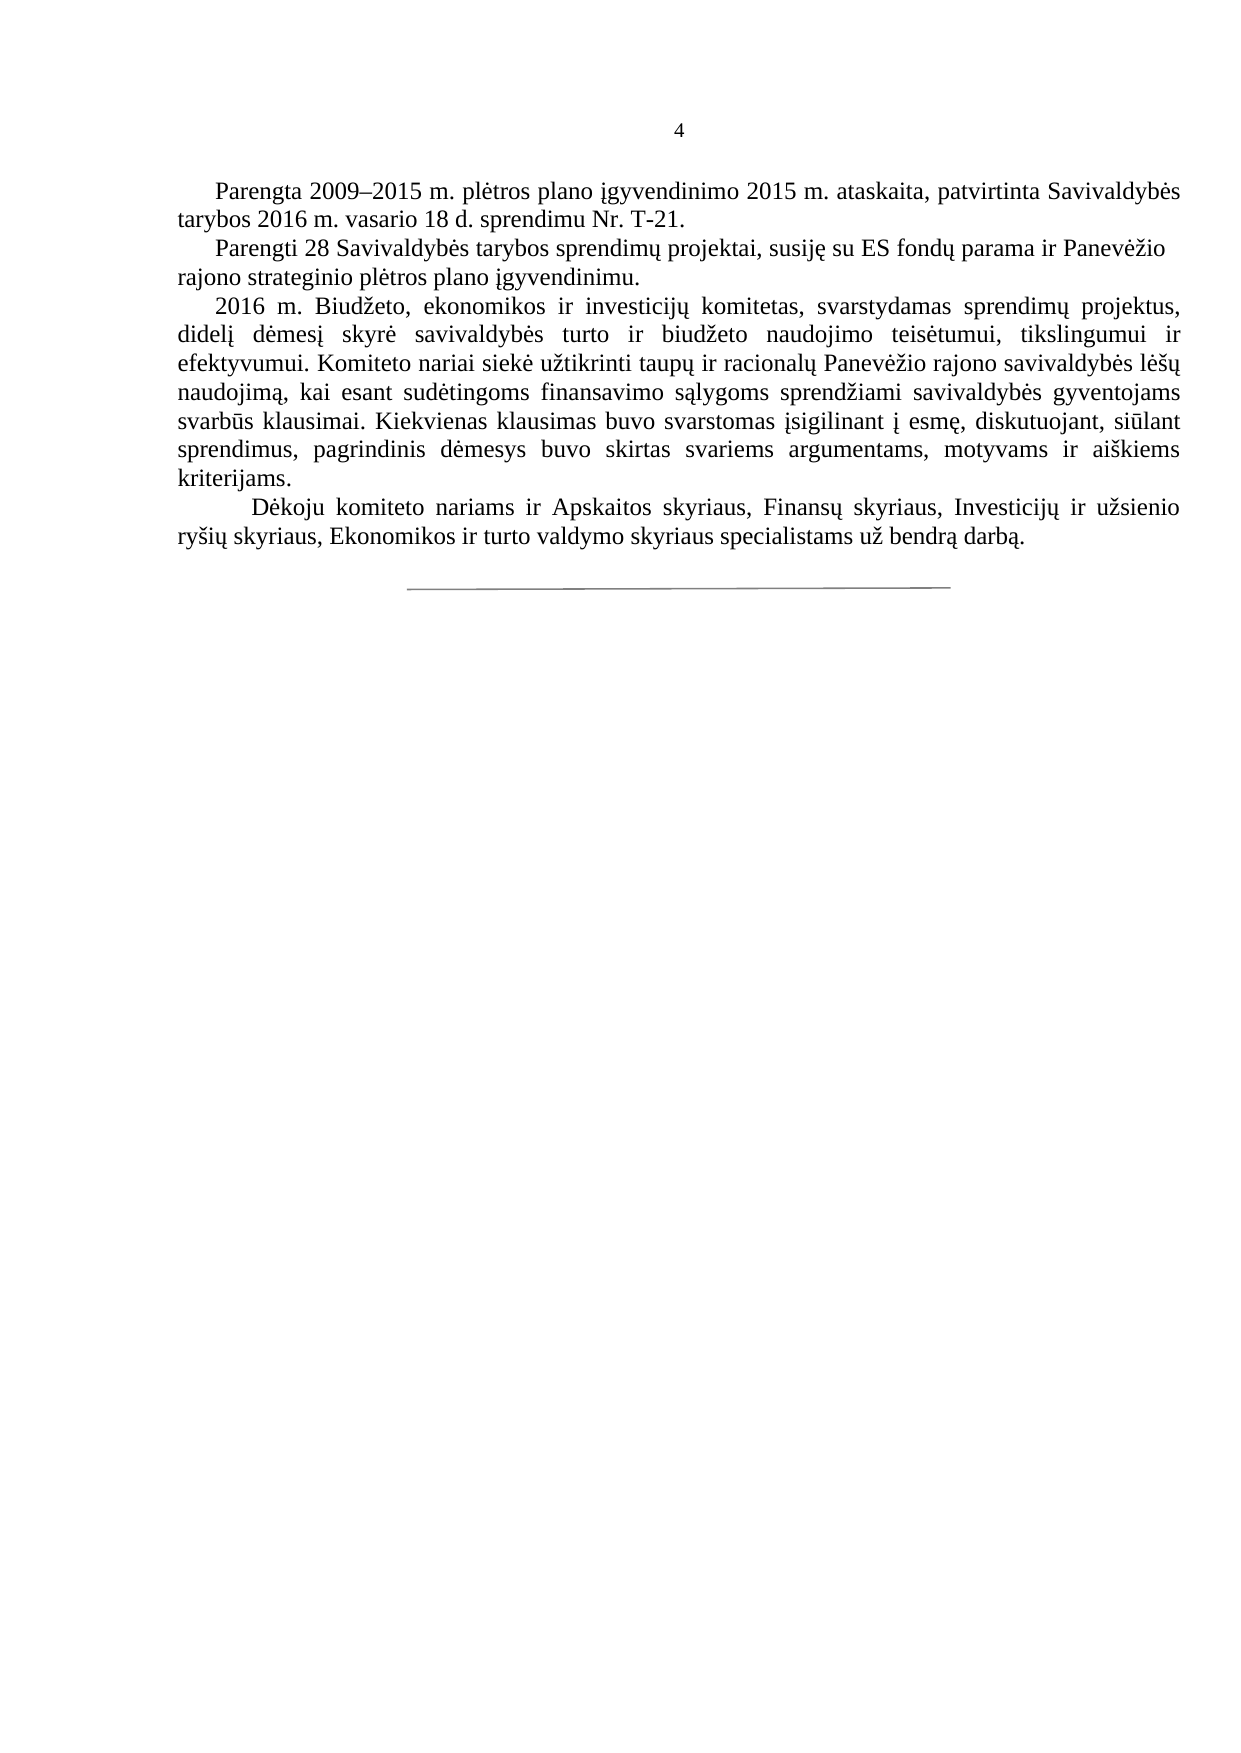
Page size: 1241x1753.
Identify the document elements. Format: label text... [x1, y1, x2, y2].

text Dėkoju komiteto nariams ir Apskaitos skyriaus, Finansų skyriaus, Investicijų ir užsienio ryšių skyriaus, Ekonomikos ir turto valdymo skyriaus specialistams už bendrą darbą. [177, 492, 1181, 549]
text 2016 m. Biudžeto, ekonomikos ir investicijų komitetas, svarstydamas sprendimų projektus, didelį dėmesį skyrė savivaldybės turto ir biudžeto naudojimo teisėtumui, tikslingumui ir efektyvumui. Komiteto nariai siekė užtikrinti taupų ir racionalų Panevėžio rajono savivaldybės lėšų naudojimą, kai esant sudėtingoms finansavimo sąlygoms sprendžiami savivaldybės gyventojams svarbūs klausimai. Kiekvienas klausimas buvo svarstomas įsigilinant į esmę, diskutuojant, siūlant sprendimus, pagrindinis dėmesys buvo skirtas svariems argumentams, motyvams ir aiškiems kriterijams. [177, 291, 1181, 492]
text Parengti 28 Savivaldybės tarybos sprendimų projektai, susiję su ES fondų parama ir Panevėžio rajono strateginio plėtros plano įgyvendinimu. [177, 233, 1166, 291]
text Parengta 2009–2015 m. plėtros plano įgyvendinimo 2015 m. ataskaita, patvirtinta Savivaldybės tarybos 2016 m. vasario 18 d. sprendimu Nr. T-21. [177, 176, 1181, 233]
